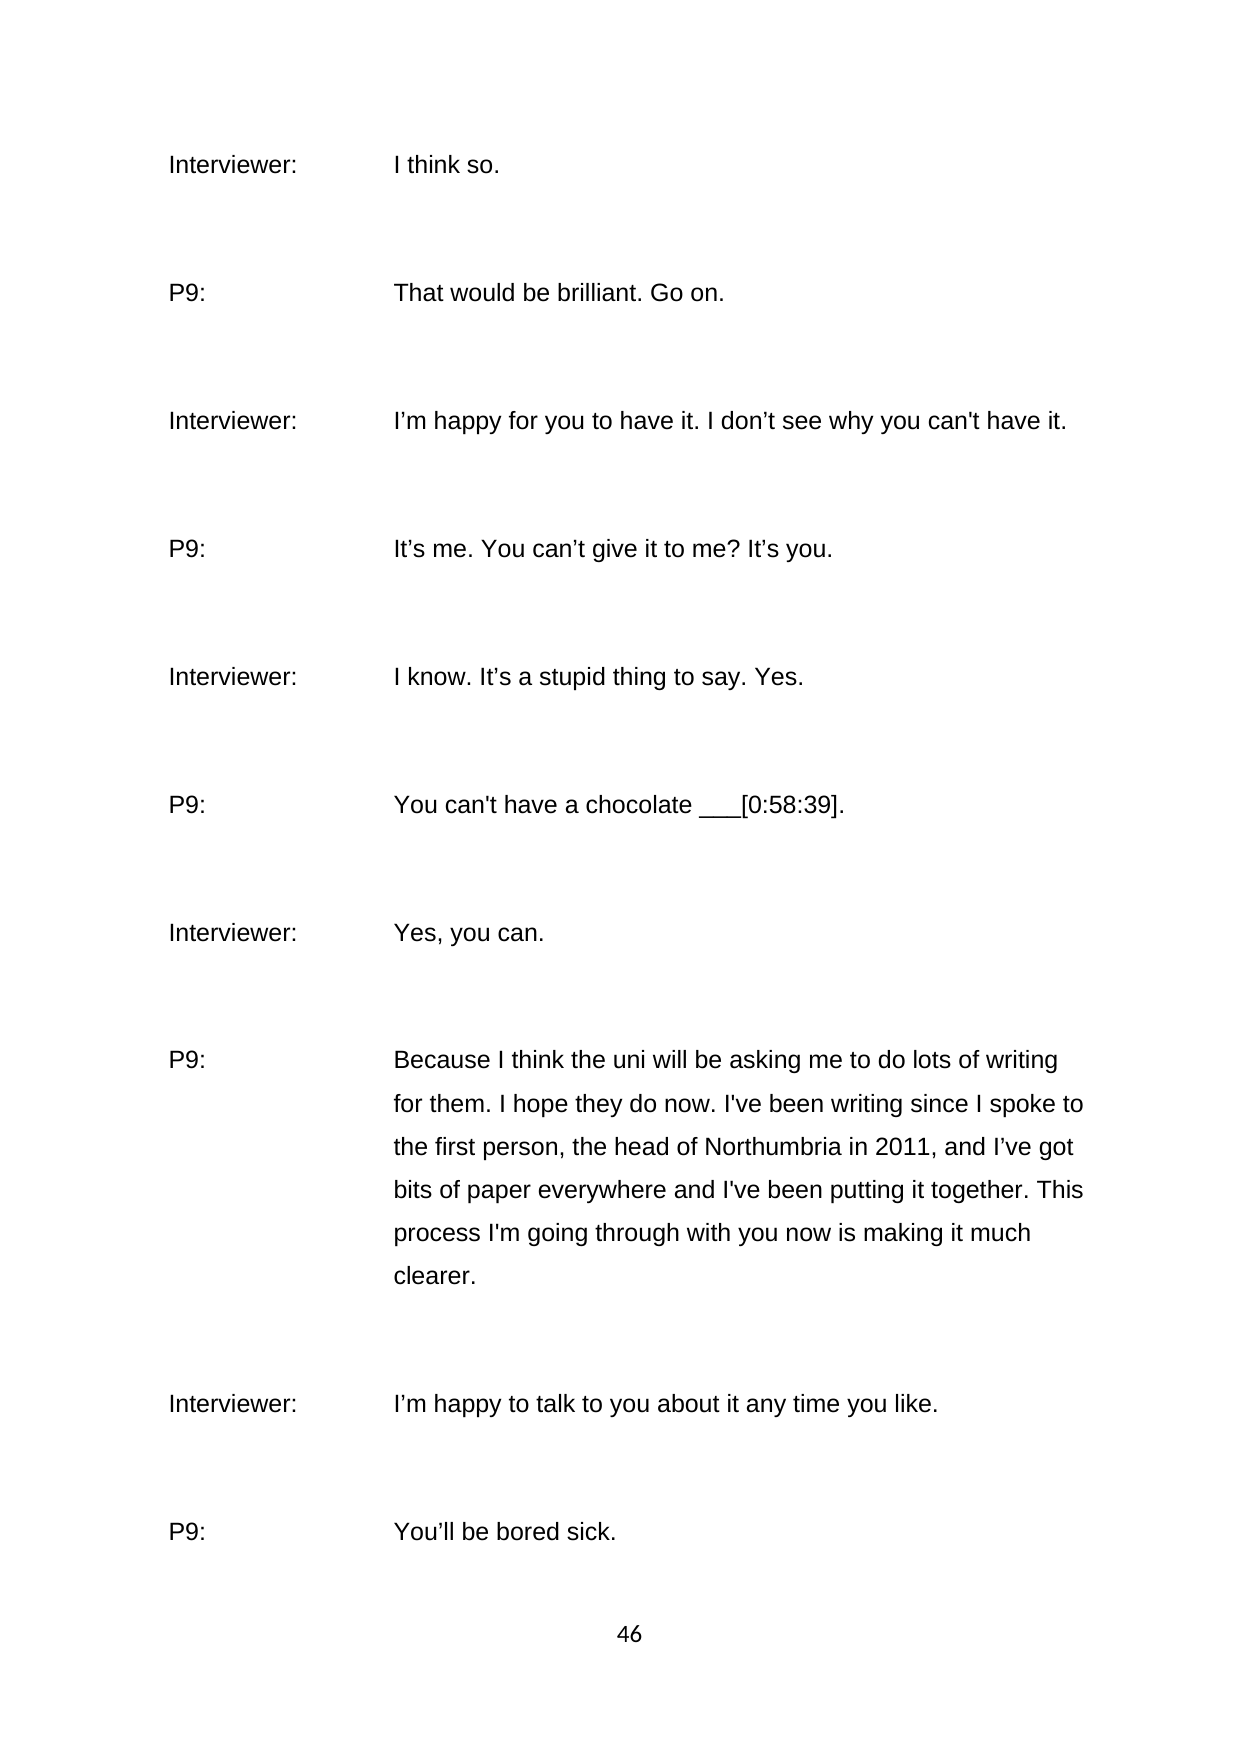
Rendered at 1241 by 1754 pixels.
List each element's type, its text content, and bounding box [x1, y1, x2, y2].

text Interviewer: I think so. [168, 150, 1090, 179]
text P9: That would be brilliant. Go on. [168, 278, 1090, 307]
text P9: Because I think the uni will be asking me to do lots of writing for them. I hope they do now. I've been writing since I spoke to the first person, the head of Northumbria in 2011, and I’ve got bits of paper everywhere and I've been putting it together. This process I'm going through with you now is making it much clearer. [168, 1045, 1090, 1290]
text Interviewer: I know. It’s a stupid thing to say. Yes. [168, 662, 1090, 690]
text P9: You can't have a chocolate ___[0:58:39]. [168, 789, 1090, 818]
text Interviewer: I’m happy for you to have it. I don’t see why you can't have it. [168, 406, 1090, 434]
text P9: You’ll be bored sick. [168, 1517, 1090, 1546]
text Interviewer: I’m happy to talk to you about it any time you like. [168, 1389, 1090, 1418]
text Interviewer: Yes, you can. [168, 917, 1090, 946]
text P9: It’s me. You can’t give it to me? It’s you. [168, 534, 1090, 562]
